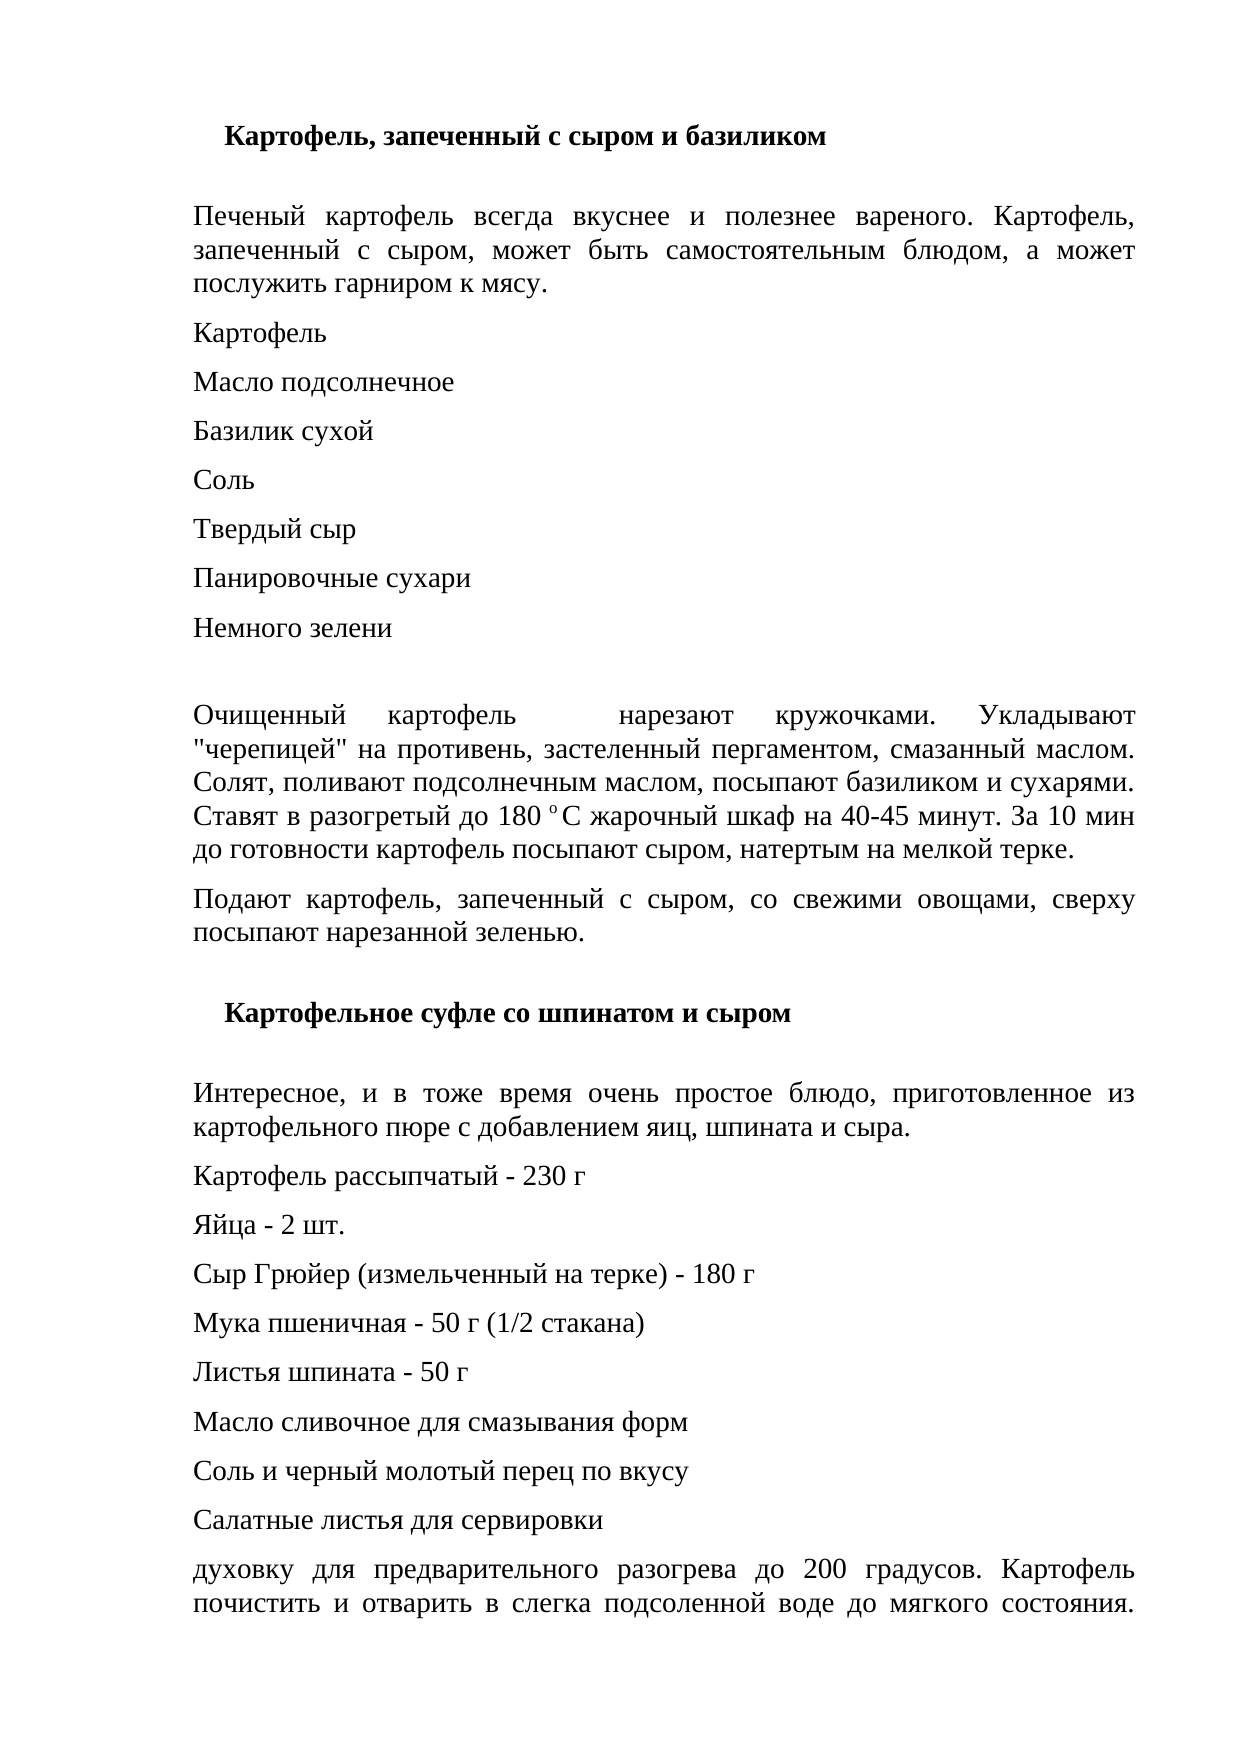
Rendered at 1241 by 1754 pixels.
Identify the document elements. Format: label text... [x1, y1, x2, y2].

text Немного зелени [193, 610, 1136, 643]
text Сыр Грюйер (измельченный на терке) - 180 г [193, 1256, 1136, 1290]
text Интересное, и в тоже время очень простое блюдо, приготовленное из картофельного пюре с добавлением яиц, шпината и сыра. [193, 1075, 1136, 1142]
text Базилик сухой [193, 413, 1136, 447]
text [193, 1551, 1136, 1618]
subtitle Картофель, запеченный с сыром и базиликом [224, 118, 1105, 152]
text Соль [193, 462, 1136, 496]
text Картофель [193, 315, 1136, 348]
text Очищенный картофель нарезают кружочками. Укладывают "черепицей" на противень, застеленный пергаментом, смазанный маслом. Солят, поливают подсолнечным маслом, посыпают базиликом и сухарями. Ставят в разогретый до 180 о С жарочный шкаф на 40-45 минут. За 10 мин до готовности картофель посыпают сыром, натертым на мелкой терке. [193, 659, 1136, 865]
text Мука пшеничная - 50 г (1/2 стакана) [193, 1305, 1136, 1339]
text Соль и черный молотый перец по вкусу [193, 1453, 1136, 1486]
text Картофель рассыпчатый - 230 г [193, 1158, 1136, 1191]
text Листья шпината - 50 г [193, 1354, 1136, 1388]
text Панировочные сухари [193, 561, 1136, 594]
subtitle Картофельное суфле со шпинатом и сыром [224, 995, 1105, 1028]
text Салатные листья для сервировки [193, 1502, 1136, 1536]
text Подают картофель, запеченный с сыром, со свежими овощами, сверху посыпают нарезанной зеленью. [193, 881, 1136, 948]
text Твердый сыр [193, 511, 1136, 545]
text Яйца - 2 шт. [193, 1207, 1136, 1241]
text Масло подсолнечное [193, 364, 1136, 397]
text Масло сливочное для смазывания форм [193, 1404, 1136, 1437]
text Печеный картофель всегда вкуснее и полезнее вареного. Картофель, запеченный с сыром, может быть самостоятельным блюдом, а может послужить гарниром к мясу. [193, 198, 1136, 299]
